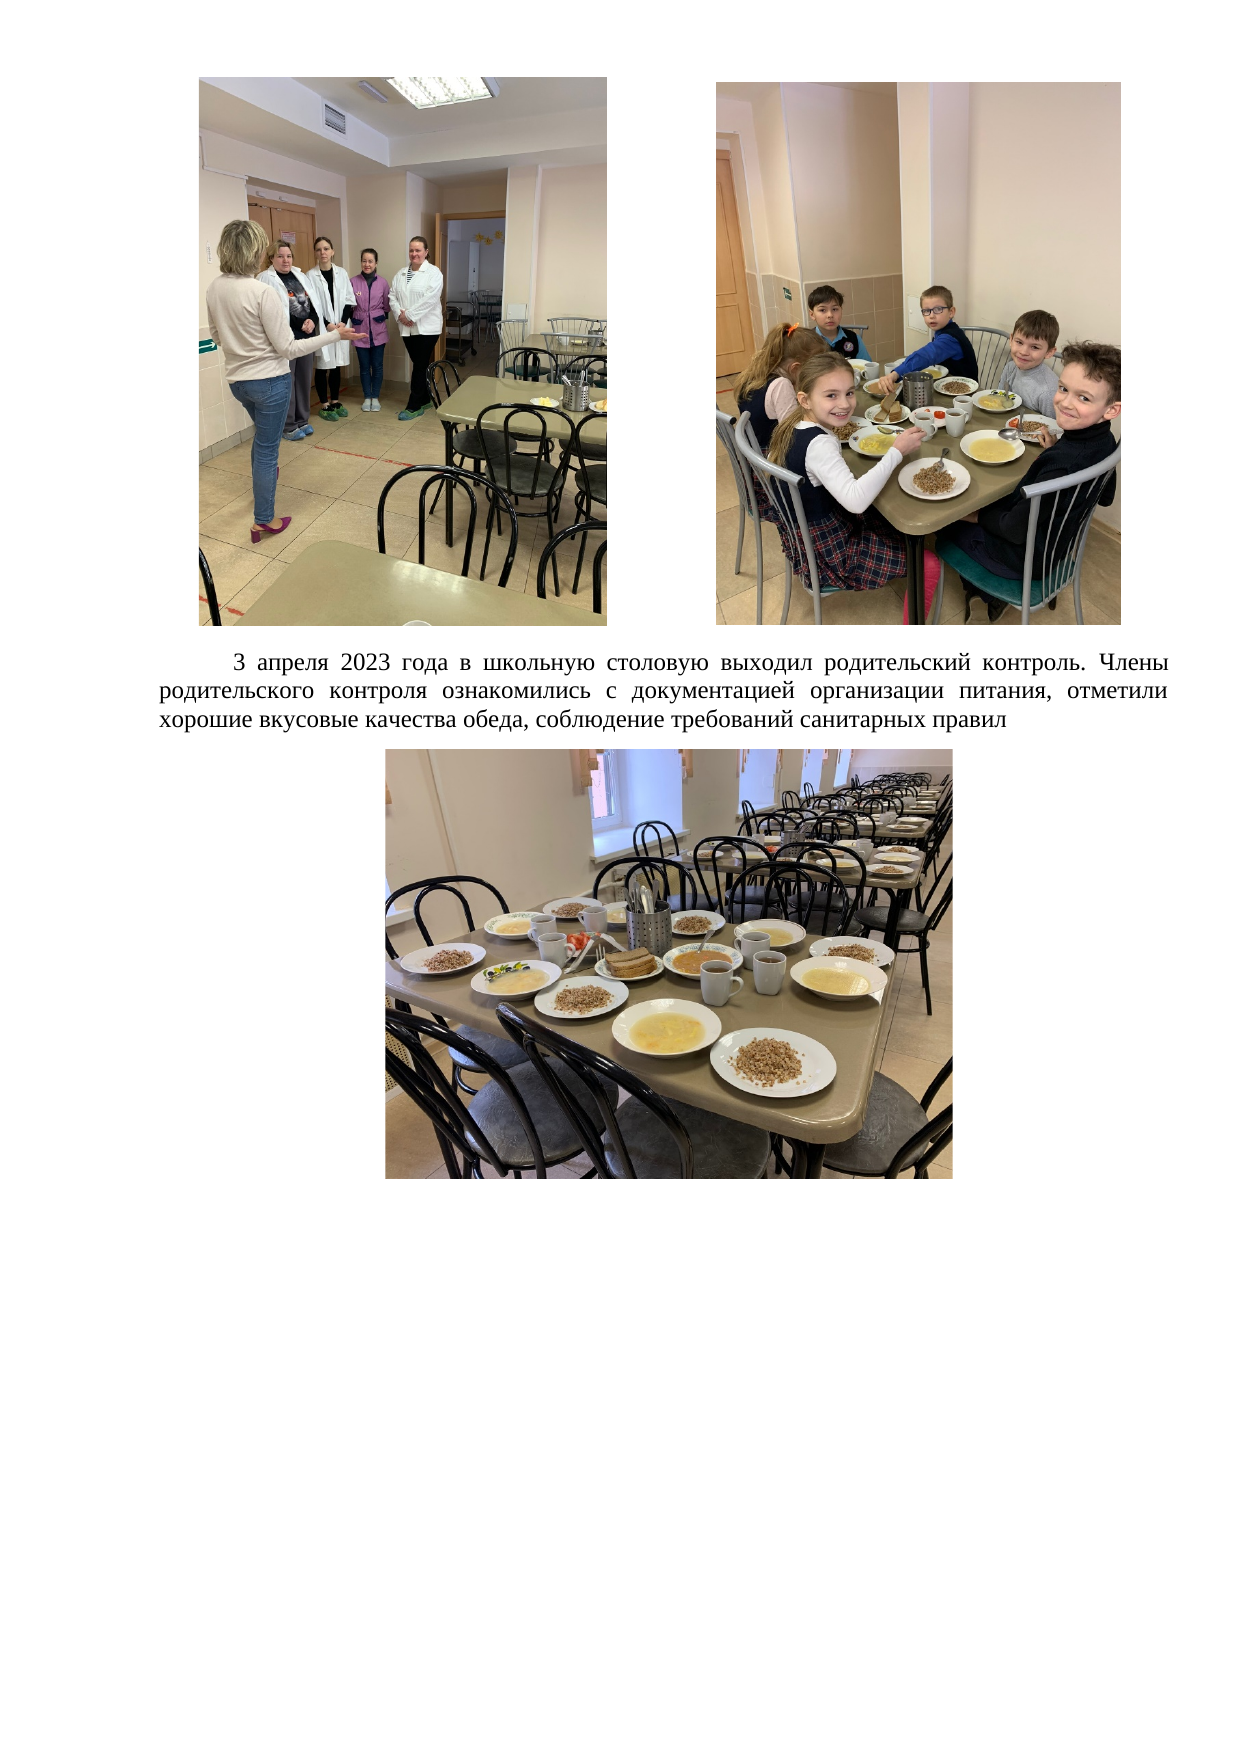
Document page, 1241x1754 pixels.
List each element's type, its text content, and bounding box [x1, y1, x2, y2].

picture [197, 77, 607, 624]
picture [714, 82, 1121, 622]
table_header [664, 59, 1180, 647]
table_cell [148, 733, 1180, 1205]
picture [383, 749, 953, 1178]
table_header [148, 59, 664, 647]
table_cell 3 апреля 2023 года в школьную столовую выходил родительский контроль. Члены родительского контроля ознакомились с документацией организации питания, отметили хорошие вкусовые качества обеда, соблюдение требований санитарных правил [148, 647, 1180, 733]
